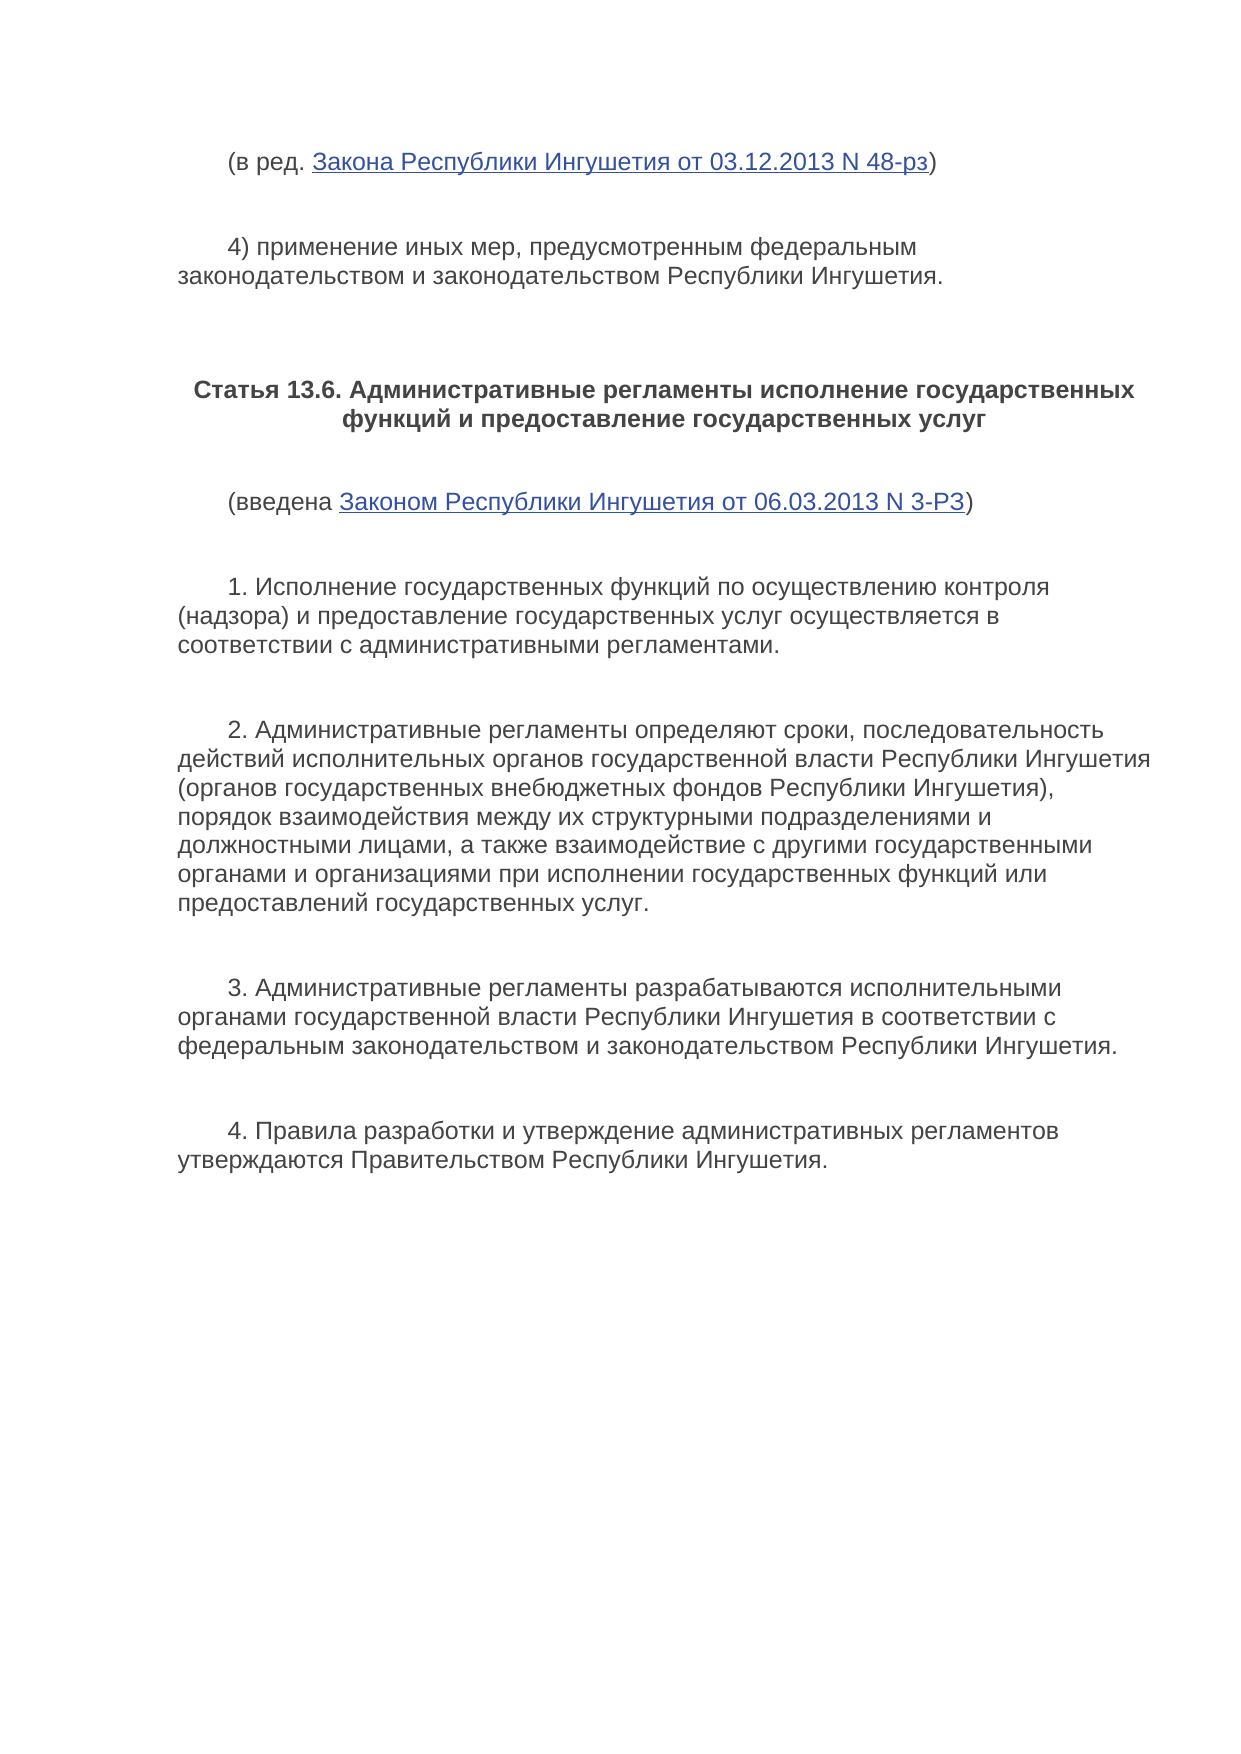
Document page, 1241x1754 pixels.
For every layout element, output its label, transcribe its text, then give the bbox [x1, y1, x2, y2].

text 3. Административные регламенты разрабатываются исполнительными органами государственной власти Республики Ингушетия в соответствии с федеральным законодательством и законодательством Республики Ингушетия. [177, 973, 1152, 1087]
text 2. Административные регламенты определяют сроки, последовательность действий исполнительных органов государственной власти Республики Ингушетия (органов государственных внебюджетных фондов Республики Ингушетия), порядок взаимодействия между их структурными подразделениями и должностными лицами, а также взаимодействие с другими государственными органами и организациями при исполнении государственных функций или предоставлений государственных услуг. [177, 715, 1152, 944]
text (в ред. Закона Республики Ингушетия от 03.12.2013 N 48-рз) [177, 147, 1152, 204]
text Статья 13.6. Административные регламенты исполнение государственных функций и предоставление государственных услуг [177, 318, 1152, 433]
text 4) применение иных мер, предусмотренным федеральным законодательством и законодательством Республики Ингушетия. [177, 232, 1152, 318]
text (введена Законом Республики Ингушетия от 06.03.2013 N 3-РЗ) [177, 487, 1152, 543]
text 4. Правила разработки и утверждение административных регламентов утверждаются Правительством Республики Ингушетия. [177, 1116, 1152, 1174]
text 1. Исполнение государственных функций по осуществлению контроля (надзора) и предоставление государственных услуг осуществляется в соответствии с административными регламентами. [177, 572, 1152, 686]
